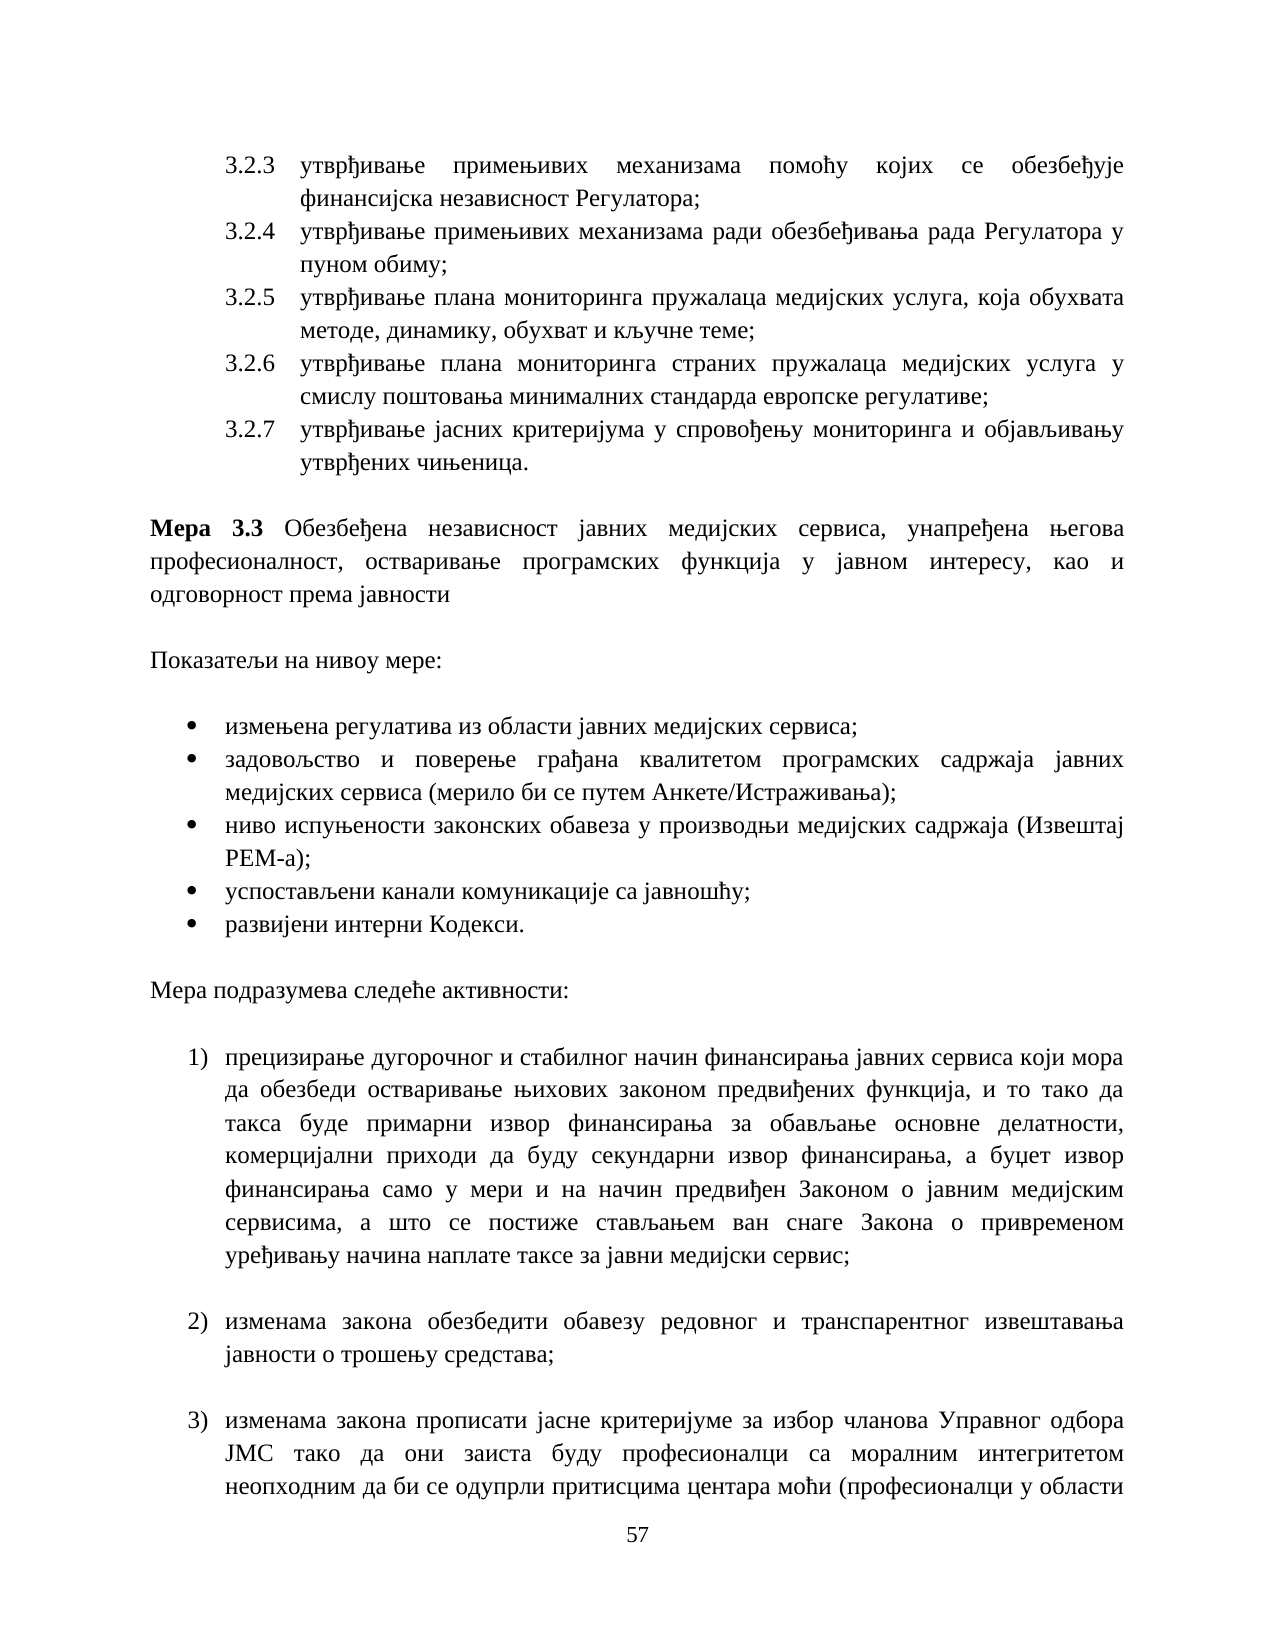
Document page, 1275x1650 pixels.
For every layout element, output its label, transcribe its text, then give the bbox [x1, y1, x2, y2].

list утврђивање јасних критеријума у спровођењу мониторинга и објављивању утврђених чињеница. [225, 414, 1125, 476]
text Мера 3.3 Обезбеђена независност јавних медијских сервиса, унапређена његова професионалност, остваривање програмских функција у јавном интересу, као и одговорност према јавности [150, 513, 1125, 608]
list прецизирање дугорочног и стабилног начин финансирања јавних сервиса који мора да обезбеди остваривање њихових законом предвиђених функција, и то тако да такса буде примарни извор финансирања за обављање основне делатности, комерцијални приходи да буду секундарни извор финансирања, а буџет извор финансирања само у мери и на начин предвиђен Законом о јавним медијским сервисима, а што се постиже стављањем ван снаге Закона о привременом уређивању начина наплате таксе за јавни медијски сервис; [187, 1042, 1125, 1268]
list утврђивање примењивих механизама ради обезбеђивања рада Регулатора у пуном обиму; [225, 216, 1125, 278]
list развијени интерни Кодекси. [187, 909, 1125, 938]
list ниво испуњености законских обавеза у производњи медијских садржаја (Извештај РЕМ-а); [187, 810, 1125, 872]
list изменама закона обезбедити обавезу редовног и транспарентног извештавања јавности о трошењу средстава; [187, 1306, 1125, 1367]
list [187, 1405, 1125, 1499]
list задовољство и поверење грађана квалитетом програмских садржаја јавних медијских сервиса (мерило би се путем Анкете/Истраживања); [187, 744, 1125, 806]
list утврђивање примењивих механизама помоћу којих се обезбеђује финансијска независност Регулатора; [225, 150, 1125, 212]
list измењена регулатива из области јавних медијских сервиса; [187, 711, 1125, 740]
text Мера подразумева следеће активности: [150, 976, 1125, 1004]
list утврђивање плана мониторинга страних пружалаца медијских услуга у смислу поштовања минималних стандарда европске регулативе; [225, 348, 1125, 410]
list утврђивање плана мониторинга пружалаца медијских услуга, која обухвата методе, динамику, обухват и кључне теме; [225, 282, 1125, 344]
list успостављени канали комуникације са јавношћу; [187, 876, 1125, 905]
text Показатељи на нивоу мере: [150, 645, 1125, 674]
